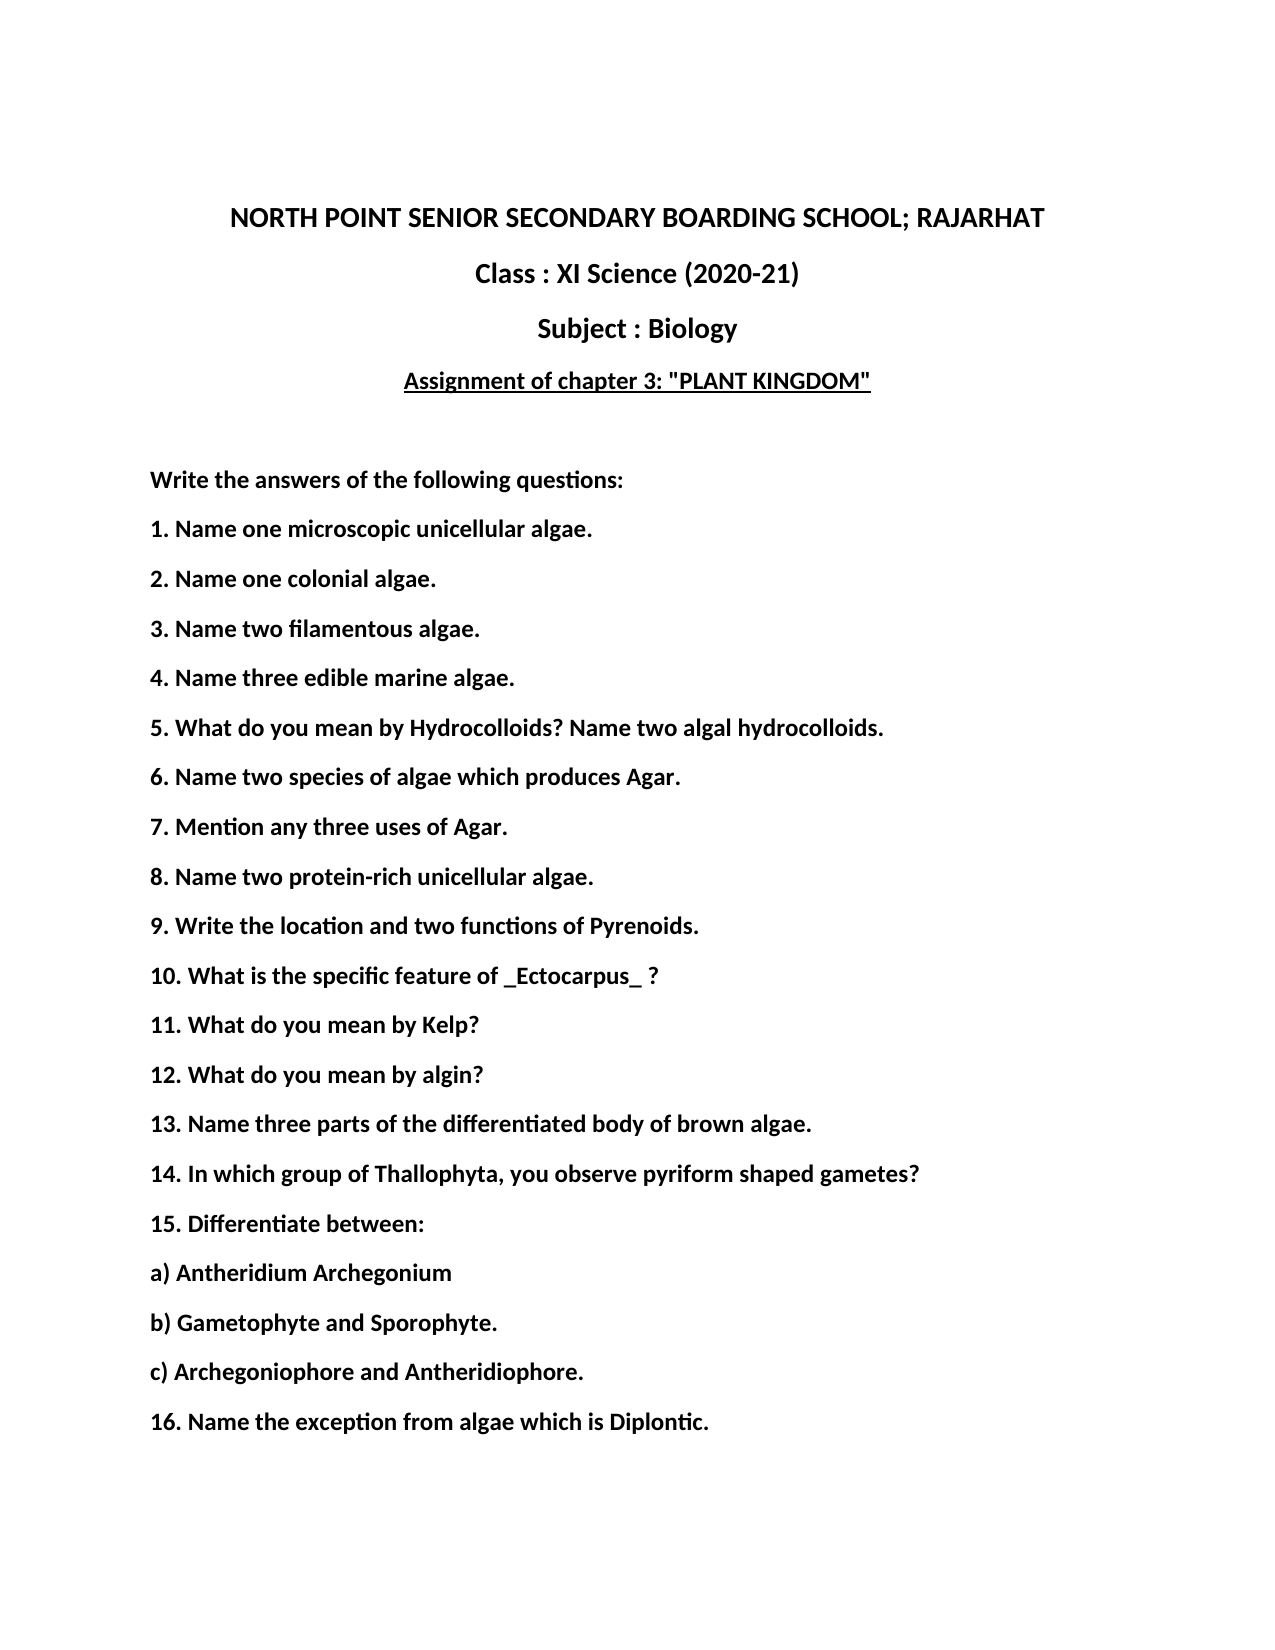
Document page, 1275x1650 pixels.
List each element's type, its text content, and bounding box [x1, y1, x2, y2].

text Subject : Biology [150, 310, 1125, 345]
text 13. Name three parts of the differentiated body of brown algae. [150, 1109, 1125, 1139]
text Assignment of chapter 3: "PLANT KINGDOM" [150, 365, 1125, 395]
text 15. Differentiate between: [150, 1208, 1125, 1238]
text 2. Name one colonial algae. [150, 563, 1125, 594]
text Class : XI Science (2020-21) [150, 255, 1125, 290]
text 12. What do you mean by algin? [150, 1059, 1125, 1089]
text 9. Write the location and two functions of Pyrenoids. [150, 910, 1125, 941]
text a) Antheridium Archegonium [150, 1257, 1125, 1288]
text 7. Mention any three uses of Agar. [150, 811, 1125, 842]
text 8. Name two protein-rich unicellular algae. [150, 861, 1125, 891]
text NORTH POINT SENIOR SECONDARY BOARDING SCHOOL; RAJARHAT [150, 199, 1125, 235]
text c) Archegoniophore and Antheridiophore. [150, 1357, 1125, 1387]
text 1. Name one microscopic unicellular algae. [150, 514, 1125, 544]
text 16. Name the exception from algae which is Diplontic. [150, 1406, 1125, 1437]
text 11. What do you mean by Kelp? [150, 1009, 1125, 1040]
text 3. Name two filamentous algae. [150, 613, 1125, 643]
text 5. What do you mean by Hydrocolloids? Name two algal hydrocolloids. [150, 712, 1125, 742]
text b) Gametophyte and Sporophyte. [150, 1307, 1125, 1337]
text Write the answers of the following questions: [150, 464, 1125, 494]
text 6. Name two species of algae which produces Agar. [150, 762, 1125, 792]
text 14. In which group of Thallophyta, you observe pyriform shaped gametes? [150, 1158, 1125, 1189]
text 4. Name three edible marine algae. [150, 662, 1125, 693]
text 10. What is the specific feature of _Ectocarpus_ ? [150, 960, 1125, 990]
